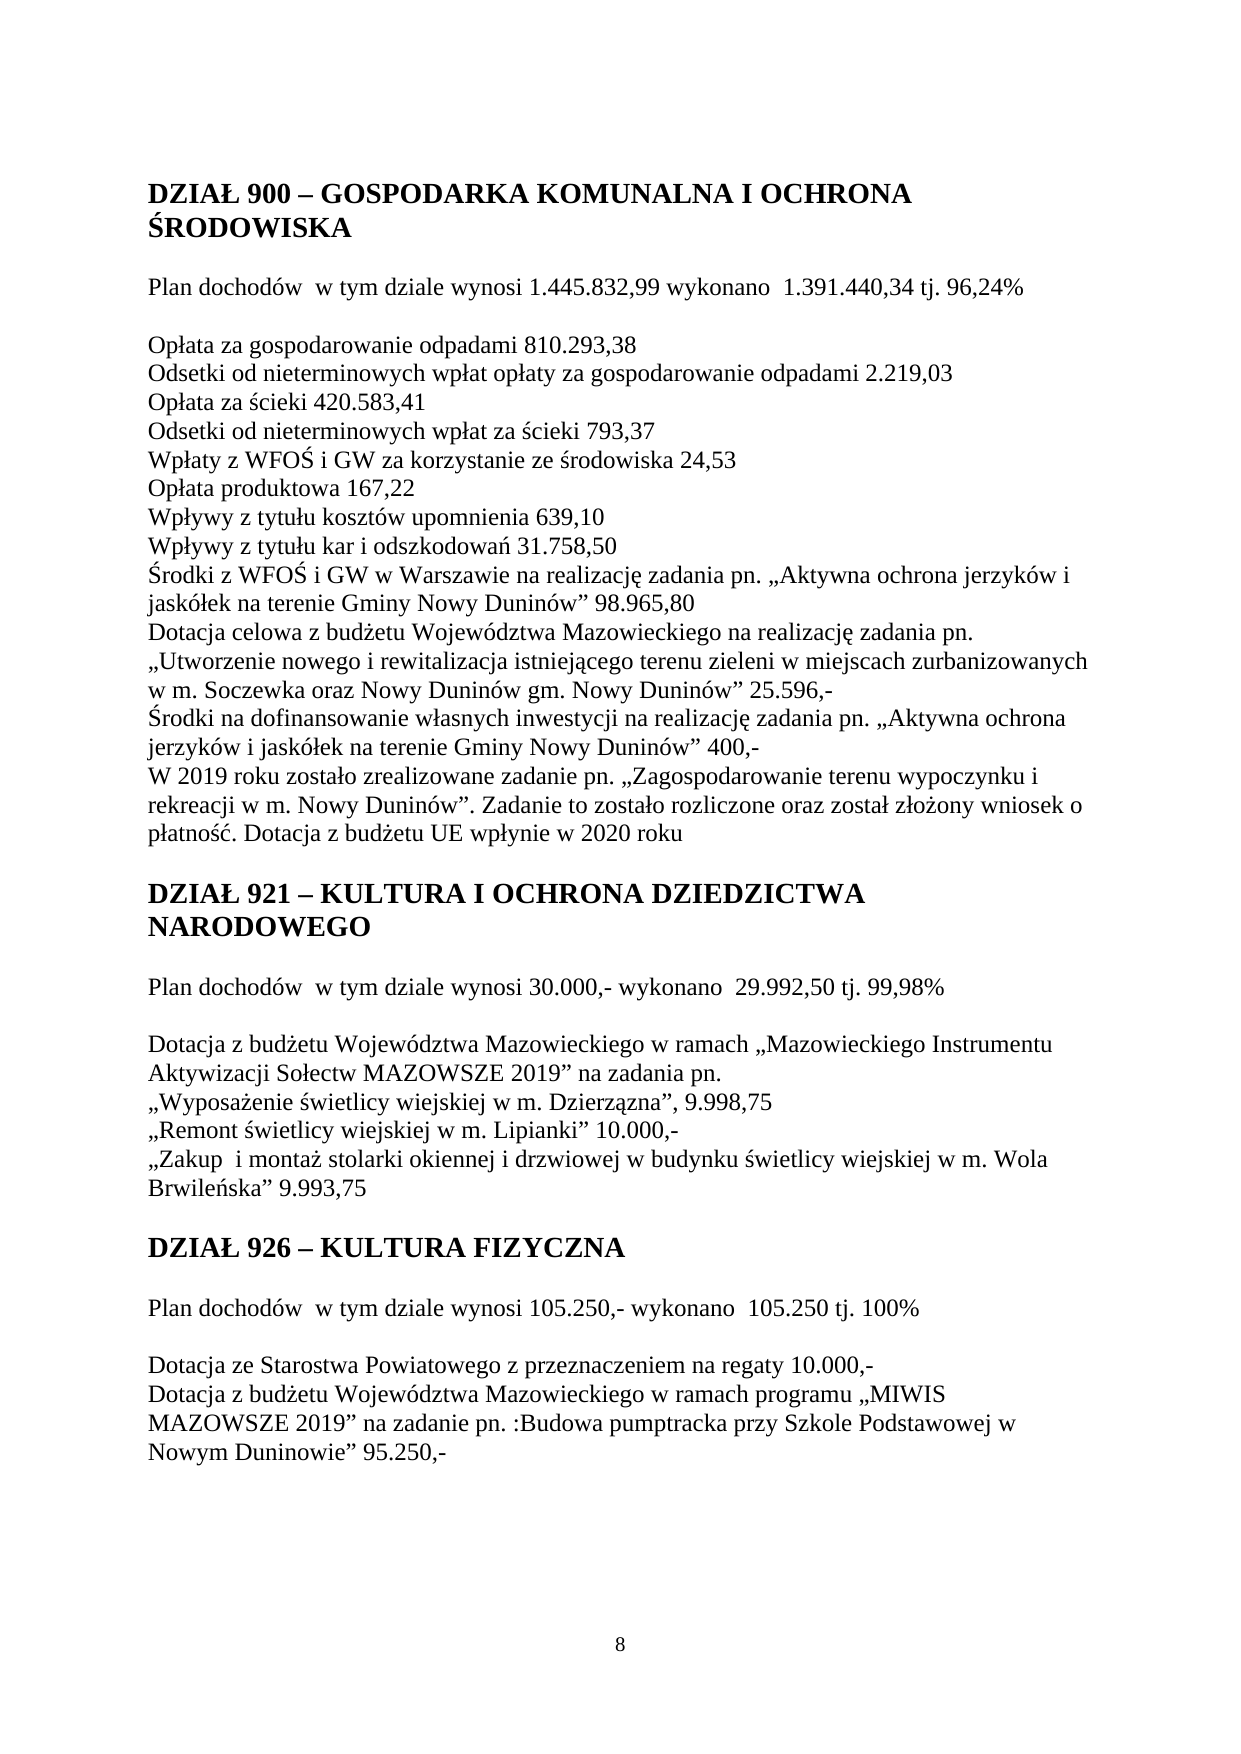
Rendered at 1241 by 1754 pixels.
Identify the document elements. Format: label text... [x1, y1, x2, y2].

text Wpływy z tytułu kosztów upomnienia 639,10 [148, 502, 1093, 531]
text Opłata za gospodarowanie odpadami 810.293,38 [148, 330, 1093, 358]
text Opłata produktowa 167,22 [148, 473, 1093, 502]
text „Wyposażenie świetlicy wiejskiej w m. Dzierzązna”, 9.998,75 [148, 1087, 1093, 1116]
text Odsetki od nieterminowych wpłat za ścieki 793,37 [148, 416, 1093, 445]
text W 2019 roku zostało zrealizowane zadanie pn. „Zagospodarowanie terenu wypoczynku i rekreacji w m. Nowy Duninów”. Zadanie to zostało rozliczone oraz został złożony wniosek o płatność. Dotacja z budżetu UE wpłynie w 2020 roku [148, 761, 1093, 847]
text Wpłaty z WFOŚ i GW za korzystanie ze środowiska 24,53 [148, 445, 1093, 473]
text Dotacja ze Starostwa Powiatowego z przeznaczeniem na regaty 10.000,- [148, 1350, 1093, 1379]
text Środki na dofinansowanie własnych inwestycji na realizację zadania pn. „Aktywna ochrona jerzyków i jaskółek na terenie Gminy Nowy Duninów” 400,- [148, 703, 1093, 761]
text DZIAŁ 900 – GOSPODARKA KOMUNALNA I OCHRONA ŚRODOWISKA [148, 176, 1093, 243]
text Wpływy z tytułu kar i odszkodowań 31.758,50 [148, 531, 1093, 560]
text Dotacja celowa z budżetu Województwa Mazowieckiego na realizację zadania pn. „Utworzenie nowego i rewitalizacja istniejącego terenu zieleni w miejscach zurbanizowanych w m. Soczewka oraz Nowy Duninów gm. Nowy Duninów” 25.596,- [148, 617, 1093, 703]
text „Zakup i montaż stolarki okiennej i drzwiowej w budynku świetlicy wiejskiej w m. Wola Brwileńska” 9.993,75 [148, 1144, 1093, 1202]
text Plan dochodów w tym dziale wynosi 30.000,- wykonano 29.992,50 tj. 99,98% [148, 972, 1093, 1001]
text „Remont świetlicy wiejskiej w m. Lipianki” 10.000,- [148, 1116, 1093, 1144]
text Plan dochodów w tym dziale wynosi 105.250,- wykonano 105.250 tj. 100% [148, 1293, 1093, 1322]
text Opłata za ścieki 420.583,41 [148, 387, 1093, 416]
text Dotacja z budżetu Województwa Mazowieckiego w ramach „Mazowieckiego Instrumentu Aktywizacji Sołectw MAZOWSZE 2019” na zadania pn. [148, 1029, 1093, 1087]
text Odsetki od nieterminowych wpłat opłaty za gospodarowanie odpadami 2.219,03 [148, 358, 1093, 387]
text DZIAŁ 921 – KULTURA I OCHRONA DZIEDZICTWA NARODOWEGO [148, 876, 1093, 943]
text Plan dochodów w tym dziale wynosi 1.445.832,99 wykonano 1.391.440,34 tj. 96,24% [148, 272, 1093, 301]
text DZIAŁ 926 – KULTURA FIZYCZNA [148, 1231, 1093, 1264]
text Dotacja z budżetu Województwa Mazowieckiego w ramach programu „MIWIS MAZOWSZE 2019” na zadanie pn. :Budowa pumptracka przy Szkole Podstawowej w Nowym Duninowie” 95.250,- [148, 1379, 1093, 1465]
text Środki z WFOŚ i GW w Warszawie na realizację zadania pn. „Aktywna ochrona jerzyków i jaskółek na terenie Gminy Nowy Duninów” 98.965,80 [148, 560, 1093, 617]
